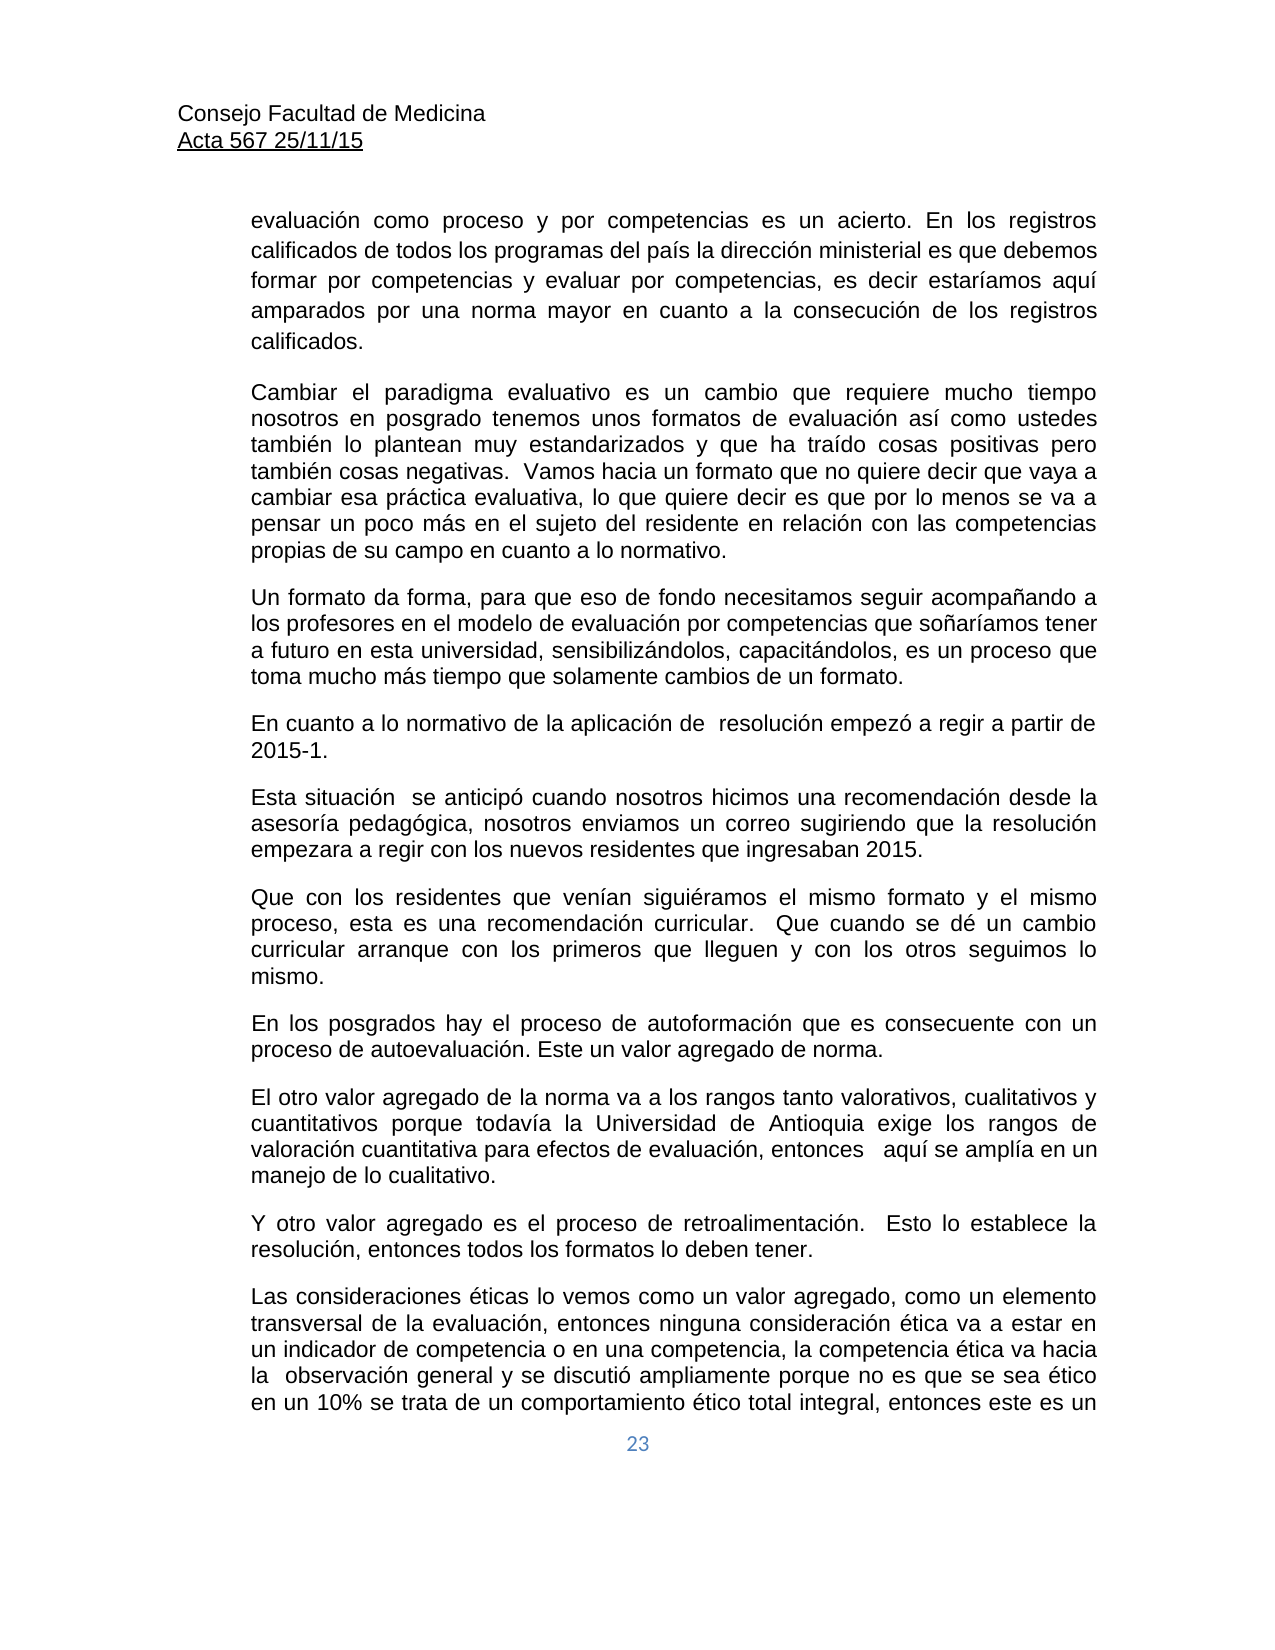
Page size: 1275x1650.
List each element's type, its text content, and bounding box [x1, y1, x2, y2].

text Y otro valor agregado es el proceso de retroalimentación. Esto lo establece la resolución, entonces todos los formatos lo deben tener. [251, 1210, 1098, 1262]
text En los posgrados hay el proceso de autoformación que es consecuente con un proceso de autoevaluación. Este un valor agregado de norma. [251, 1010, 1098, 1063]
text En cuanto a lo normativo de la aplicación de resolución empezó a regir a partir de 2015-1. [251, 710, 1098, 763]
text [251, 1283, 1098, 1415]
text El otro valor agregado de la norma va a los rangos tanto valorativos, cualitativos y cuantitativos porque todavía la Universidad de Antioquia exige los rangos de valoración cuantitativa para efectos de evaluación, entonces aquí se amplía en un manejo de lo cualitativo. [251, 1083, 1098, 1189]
text Esta situación se anticipó cuando nosotros hicimos una recomendación desde la asesoría pedagógica, nosotros enviamos un correo sugiriendo que la resolución empezara a regir con los nuevos residentes que ingresaban 2015. [251, 784, 1098, 863]
text Cambiar el paradigma evaluativo es un cambio que requiere mucho tiempo nosotros en posgrado tenemos unos formatos de evaluación así como ustedes también lo plantean muy estandarizados y que ha traído cosas positivas pero también cosas negativas. Vamos hacia un formato que no quiere decir que vaya a cambiar esa práctica evaluativa, lo que quiere decir es que por lo menos se va a pensar un poco más en el sujeto del residente en relación con las competencias propias de su campo en cuanto a lo normativo. [251, 379, 1098, 563]
text Que con los residentes que venían siguiéramos el mismo formato y el mismo proceso, esta es una recomendación curricular. Que cuando se dé un cambio curricular arranque con los primeros que lleguen y con los otros seguimos lo mismo. [251, 884, 1098, 989]
text Un formato da forma, para que eso de fondo necesitamos seguir acompañando a los profesores en el modelo de evaluación por competencias que soñaríamos tener a futuro en esta universidad, sensibilizándolos, capacitándolos, es un proceso que toma mucho más tiempo que solamente cambios de un formato. [251, 584, 1098, 689]
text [251, 207, 1098, 354]
